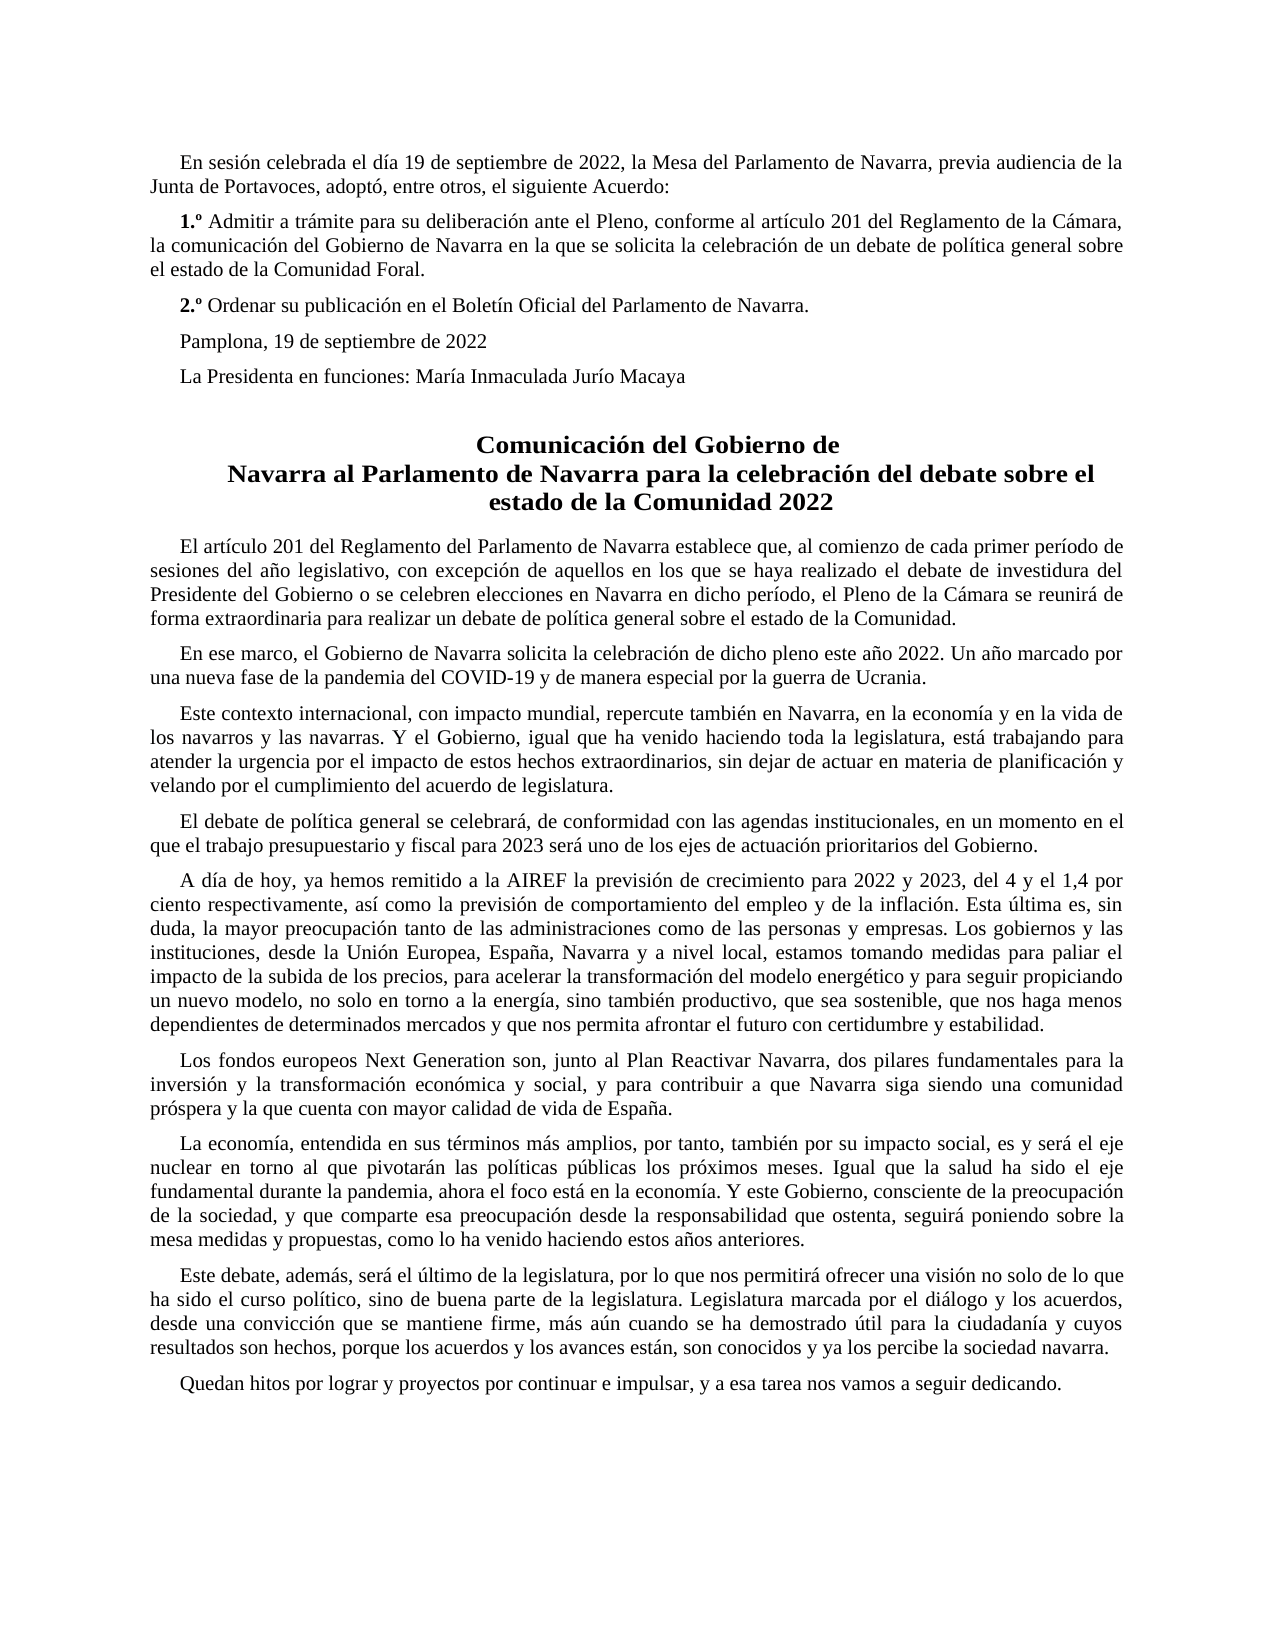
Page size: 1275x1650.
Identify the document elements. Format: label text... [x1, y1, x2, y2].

text La Presidenta en funciones: María Inmaculada Jurío Macaya [150, 365, 1125, 389]
text El artículo 201 del Reglamento del Parlamento de Navarra establece que, al comienzo de cada primer período de sesiones del año legislativo, con excepción de aquellos en los que se haya realizado el debate de investidura del Presidente del Gobierno o se celebren elecciones en Navarra en dicho período, el Pleno de la Cámara se reunirá de forma extraordinaria para realizar un debate de política general sobre el estado de la Comunidad. [150, 534, 1125, 630]
text Este contexto internacional, con impacto mundial, repercute también en Navarra, en la economía y en la vida de los navarros y las navarras. Y el Gobierno, igual que ha venido haciendo toda la legislatura, está trabajando para atender la urgencia por el impacto de estos hechos extraordinarios, sin dejar de actuar en materia de planificación y velando por el cumplimiento del acuerdo de legislatura. [150, 701, 1125, 797]
text Los fondos europeos Next Generation son, junto al Plan Reactivar Navarra, dos pilares fundamentales para la inversión y la transformación económica y social, y para contribuir a que Navarra siga siendo una comunidad próspera y la que cuenta con mayor calidad de vida de España. [150, 1048, 1125, 1120]
text En ese marco, el Gobierno de Navarra solicita la celebración de dicho pleno este año 2022. Un año marcado por una nueva fase de la pandemia del COVID-19 y de manera especial por la guerra de Ucrania. [150, 642, 1125, 689]
text La economía, entendida en sus términos más amplios, por tanto, también por su impacto social, es y será el eje nuclear en torno al que pivotarán las políticas públicas los próximos meses. Igual que la salud ha sido el eje fundamental durante la pandemia, ahora el foco está en la economía. Y este Gobierno, consciente de la preocupación de la sociedad, y que comparte esa preocupación desde la responsabilidad que ostenta, seguirá poniendo sobre la mesa medidas y propuestas, como lo ha venido haciendo estos años anteriores. [150, 1132, 1125, 1251]
text Este debate, además, será el último de la legislatura, por lo que nos permitirá ofrecer una visión no solo de lo que ha sido el curso político, sino de buena parte de la legislatura. Legislatura marcada por el diálogo y los acuerdos, desde una convicción que se mantiene firme, más aún cuando se ha demostrado útil para la ciudadanía y cuyos resultados son hechos, porque los acuerdos y los avances están, son conocidos y ya los percibe la sociedad navarra. [150, 1263, 1125, 1359]
text A día de hoy, ya hemos remitido a la AIREF la previsión de crecimiento para 2022 y 2023, del 4 y el 1,4 por ciento respectivamente, así como la previsión de comportamiento del empleo y de la inflación. Esta última es, sin duda, la mayor preocupación tanto de las administraciones como de las personas y empresas. Los gobiernos y las instituciones, desde la Unión Europea, España, Navarra y a nivel local, estamos tomando medidas para paliar el impacto de la subida de los precios, para acelerar la transformación del modelo energético y para seguir propiciando un nuevo modelo, no solo en torno a la energía, sino también productivo, que sea sostenible, que nos haga menos dependientes de determinados mercados y que nos permita afrontar el futuro con certidumbre y estabilidad. [150, 868, 1125, 1036]
text En sesión celebrada el día 19 de septiembre de 2022, la Mesa del Parlamento de Navarra, previa audiencia de la Junta de Portavoces, adoptó, entre otros, el siguiente Acuerdo: [150, 150, 1125, 198]
text Comunicación del Gobierno de Navarra al Parlamento de Navarra para la celebración del debate sobre el estado de la Comunidad 2022 [197, 430, 1125, 516]
text 1.º Admitir a trámite para su deliberación ante el Pleno, conforme al artículo 201 del Reglamento de la Cámara, la comunicación del Gobierno de Navarra en la que se solicita la celebración de un debate de política general sobre el estado de la Comunidad Foral. [150, 210, 1125, 282]
text Pamplona, 19 de septiembre de 2022 [150, 329, 1125, 353]
text Quedan hitos por lograr y proyectos por continuar e impulsar, y a esa tarea nos vamos a seguir dedicando. [150, 1371, 1125, 1395]
text 2.º Ordenar su publicación en el Boletín Oficial del Parlamento de Navarra. [150, 293, 1125, 317]
text El debate de política general se celebrará, de conformidad con las agendas institucionales, en un momento en el que el trabajo presupuestario y fiscal para 2023 será uno de los ejes de actuación prioritarios del Gobierno. [150, 809, 1125, 857]
